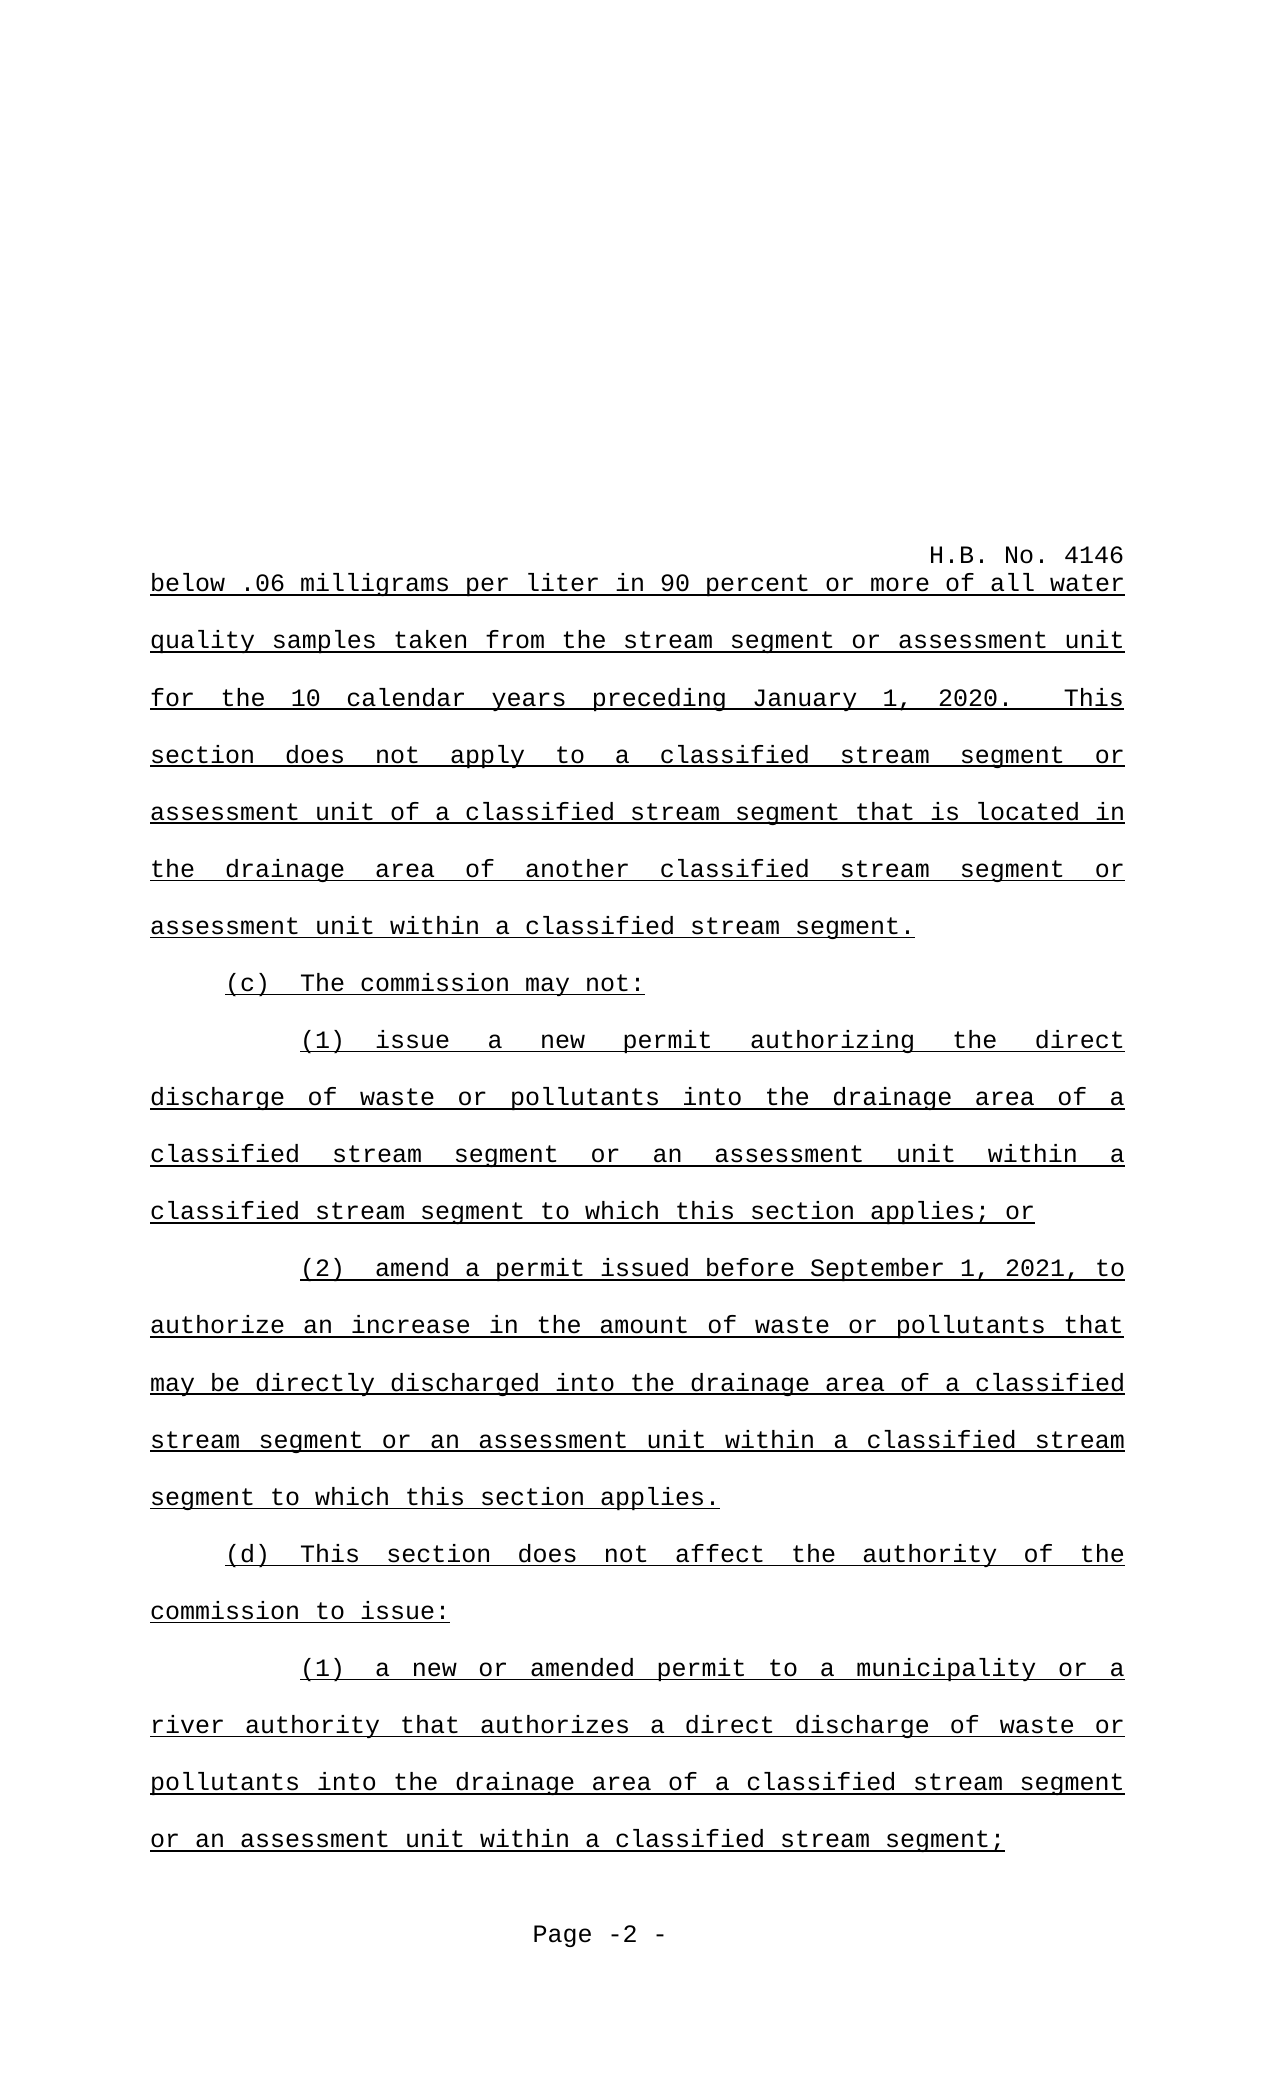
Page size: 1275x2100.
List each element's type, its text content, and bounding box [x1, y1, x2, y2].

text (1) a new or amended permit to a municipality or a river authority that authorizes a direct discharge of waste or pollutants into the drainage area of a classified stream segment or an assessment unit within a classified stream segment; [150, 1655, 1125, 1736]
text (2) amend a permit issued before September 1, 2021, to authorize an increase in the amount of waste or pollutants that may be directly discharged into the drainage area of a classified stream segment or an assessment unit within a classified stream segment to which this section applies. [150, 1256, 1125, 1393]
text (1) issue a new permit authorizing the direct discharge of waste or pollutants into the drainage area of a classified stream segment or an assessment unit within a classified stream segment to which this section applies; or [150, 1027, 1125, 1108]
text (2) amend a permit issued before September 1, 2021, to authorize an increase in the amount of waste or pollutants that may be directly discharged into the drainage area of a classified stream segment or an assessment unit within a classified stream segment to which this section applies. [150, 1452, 1125, 1513]
text (1) a new or amended permit to a municipality or a river authority that authorizes a direct discharge of waste or pollutants into the drainage area of a classified stream segment or an assessment unit within a classified stream segment; [150, 1737, 1125, 1793]
text (1) a new or amended permit to a municipality or a river authority that authorizes a direct discharge of waste or pollutants into the drainage area of a classified stream segment or an assessment unit within a classified stream segment; [150, 1795, 1125, 1855]
text (1) issue a new permit authorizing the direct discharge of waste or pollutants into the drainage area of a classified stream segment or an assessment unit within a classified stream segment to which this section applies; or [150, 1110, 1125, 1165]
text (1) issue a new permit authorizing the direct discharge of waste or pollutants into the drainage area of a classified stream segment or an assessment unit within a classified stream segment to which this section applies; or [150, 1167, 1125, 1227]
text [150, 571, 1125, 594]
text (d) This section does not affect the authority of the commission to issue: [150, 1541, 1125, 1627]
text (2) amend a permit issued before September 1, 2021, to authorize an increase in the amount of waste or pollutants that may be directly discharged into the drainage area of a classified stream segment or an assessment unit within a classified stream segment to which this section applies. [150, 1395, 1125, 1450]
text (c) The commission may not: [150, 970, 1125, 999]
